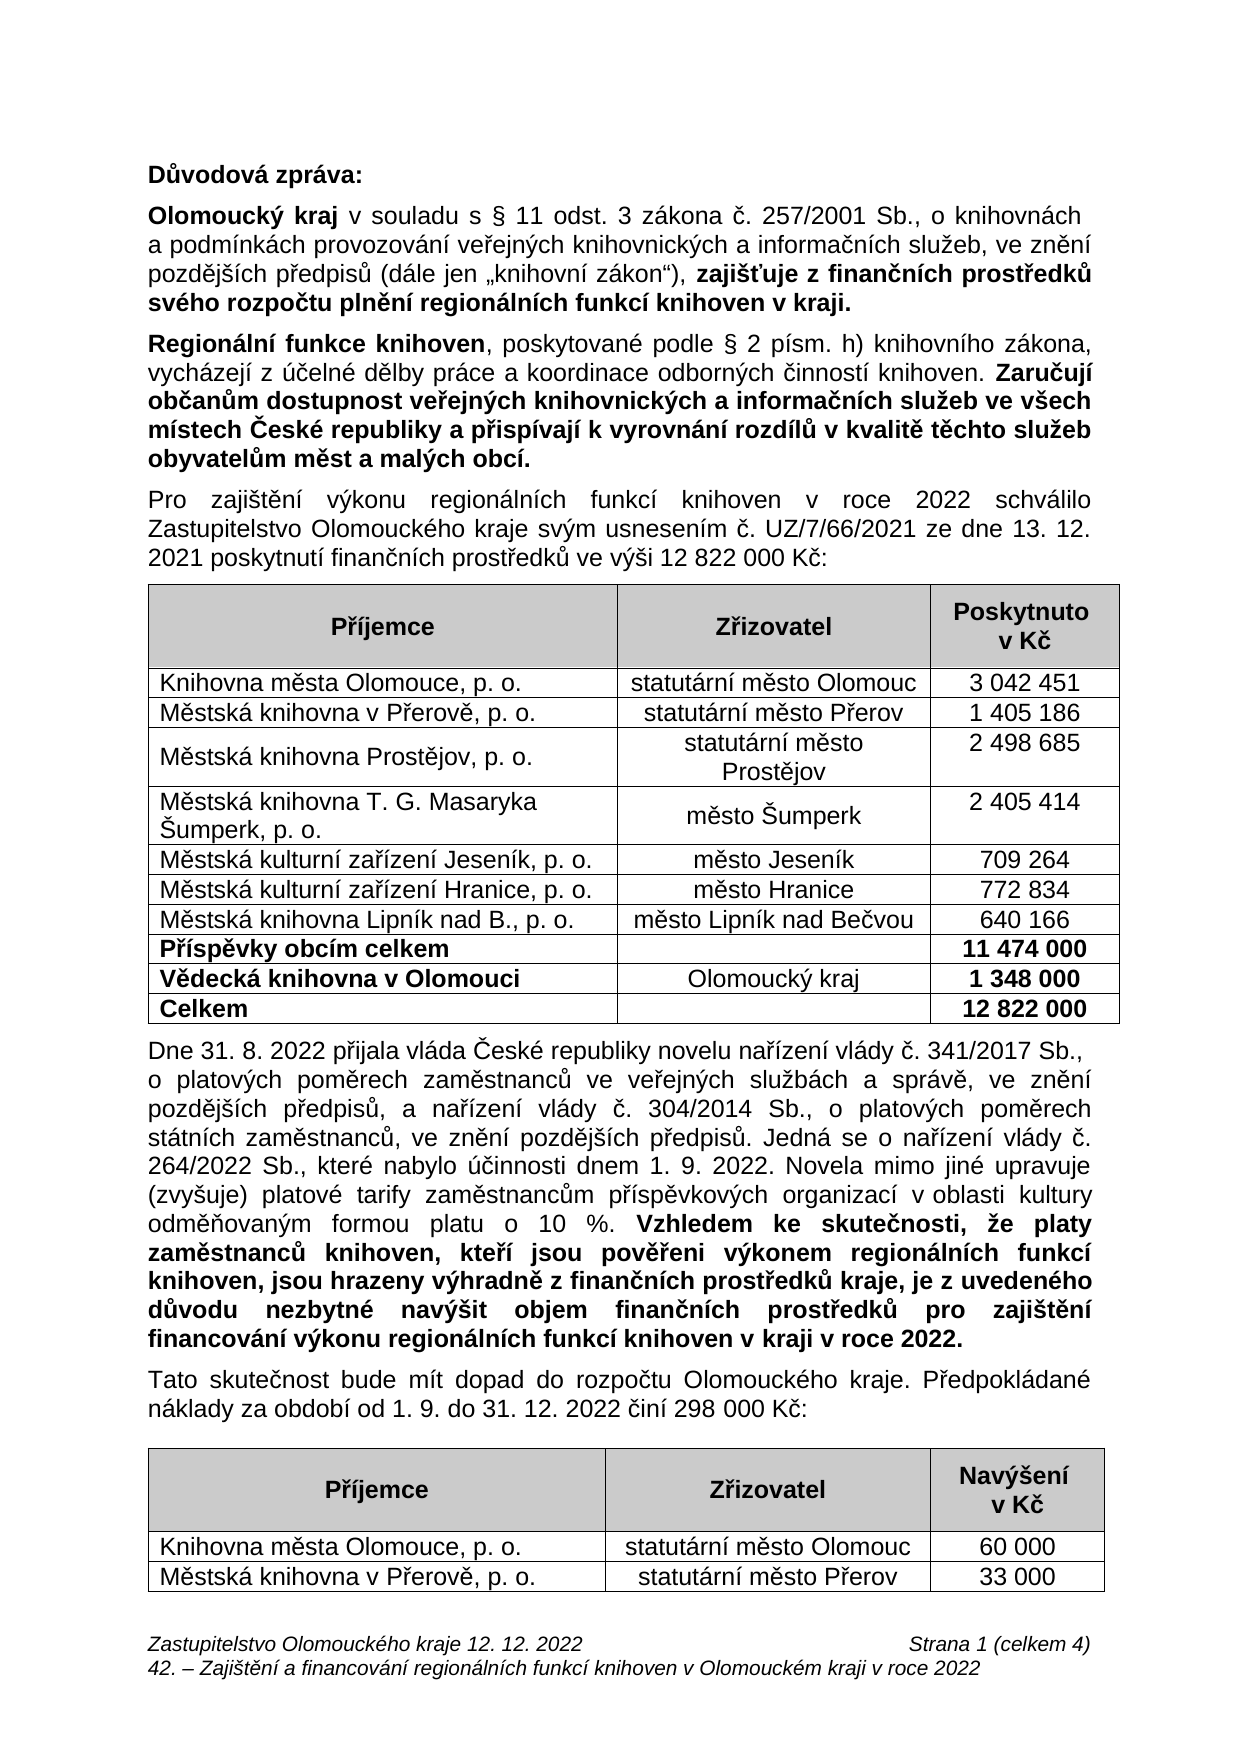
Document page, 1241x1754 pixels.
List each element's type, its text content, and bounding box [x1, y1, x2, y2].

table_cell město Šumperk [618, 787, 930, 844]
table_cell 2 405 414 [931, 787, 1119, 844]
table_cell Městská knihovna v Přerově, p. o. [149, 698, 617, 727]
table_cell Městská knihovna Prostějov, p. o. [149, 728, 617, 786]
table_cell Městská knihovna v Přerově, p. o. [149, 1562, 605, 1591]
table_cell 1 348 000 [931, 964, 1119, 993]
table_cell 11 474 000 [931, 935, 1119, 963]
text Pro zajištění výkonu regionálních funkcí knihoven v roce 2022 schválilo Zastupitelstvo Olomouckého kraje svým usnesením č. UZ/7/66/2021 ze dne 13. 12. 2021 poskytnutí finančních prostředků ve výši 12 822 000 Kč: [148, 485, 1093, 571]
table_cell 1 405 186 [931, 698, 1119, 727]
table_cell Celkem [149, 994, 617, 1023]
text Dne 31. 8. 2022 přijala vláda České republiky novelu nařízení vlády č. 341/2017 Sb., o platových poměrech zaměstnanců ve veřejných službách a správě, ve znění pozdějších předpisů, a nařízení vlády č. 304/2014 Sb., o platových poměrech státních zaměstnanců, ve znění pozdějších předpisů. Jedná se o nařízení vlády č. 264/2022 Sb., které nabylo účinnosti dnem 1. 9. 2022. Novela mimo jiné upravuje (zvyšuje) platové tarify zaměstnancům příspěvkových organizací v oblasti kultury odměňovaným formou platu o 10 %. Vzhledem ke skutečnosti, že platy zaměstnanců knihoven, kteří jsou pověřeni výkonem regionálních funkcí knihoven, jsou hrazeny výhradně z finančních prostředků kraje, je z uvedeného důvodu nezbytné navýšit objem finančních prostředků pro zajištění financování výkonu regionálních funkcí knihoven v kraji v roce 2022. [148, 1036, 1093, 1353]
table_cell Městská knihovna T. G. Masaryka Šumperk, p. o. [149, 787, 617, 844]
text Regionální funkce knihoven, poskytované podle § 2 písm. h) knihovního zákona, vycházejí z účelné dělby práce a koordinace odborných činností knihoven. Zaručují občanům dostupnost veřejných knihovnických a informačních služeb ve všech místech České republiky a přispívají k vyrovnání rozdílů v kvalitě těchto služeb obyvatelům měst a malých obcí. [148, 329, 1093, 473]
table_cell 2 498 685 [931, 728, 1119, 786]
table_cell Městská kulturní zařízení Hranice, p. o. [149, 875, 617, 904]
table_header Zřizovatel [618, 585, 930, 667]
table_cell Městská knihovna Lipník nad B., p. o. [149, 905, 617, 933]
text Tato skutečnost bude mít dopad do rozpočtu Olomouckého kraje. Předpokládané náklady za období od 1. 9. do 31. 12. 2022 činí 298 000 Kč: [148, 1365, 1093, 1423]
table_cell 12 822 000 [931, 994, 1119, 1023]
table_cell [618, 935, 930, 963]
table_cell [618, 994, 930, 1023]
table_cell město Lipník nad Bečvou [618, 905, 930, 933]
table_cell 640 166 [931, 905, 1119, 933]
table_cell Knihovna města Olomouce, p. o. [149, 1532, 605, 1561]
text Důvodová zpráva: [148, 160, 1093, 189]
table_cell Městská kulturní zařízení Jeseník, p. o. [149, 845, 617, 874]
table_header Příjemce [149, 585, 617, 667]
table_cell statutární město Přerov [618, 698, 930, 727]
table_cell město Hranice [618, 875, 930, 904]
table_cell 772 834 [931, 875, 1119, 904]
table_cell 60 000 [931, 1532, 1104, 1561]
table_cell 3 042 451 [931, 669, 1119, 697]
table_header Zřizovatel [606, 1449, 930, 1531]
table_header Navýšení v Kč [931, 1449, 1104, 1531]
table_cell 33 000 [931, 1562, 1104, 1591]
table_cell statutární město Olomouc [618, 669, 930, 697]
table_cell 709 264 [931, 845, 1119, 874]
table_cell Knihovna města Olomouce, p. o. [149, 669, 617, 697]
table_cell statutární město Prostějov [618, 728, 930, 786]
text Olomoucký kraj v souladu s § 11 odst. 3 zákona č. 257/2001 Sb., o knihovnách a podmínkách provozování veřejných knihovnických a informačních služeb, ve znění pozdějších předpisů (dále jen „knihovní zákon“), zajišťuje z finančních prostředků svého rozpočtu plnění regionálních funkcí knihoven v kraji. [148, 201, 1093, 316]
table_cell statutární město Olomouc [606, 1532, 930, 1561]
table_cell město Jeseník [618, 845, 930, 874]
table_cell Příspěvky obcím celkem [149, 935, 617, 963]
table_cell Olomoucký kraj [618, 964, 930, 993]
table_cell statutární město Přerov [606, 1562, 930, 1591]
table_header Příjemce [149, 1449, 605, 1531]
table_header Poskytnuto v Kč [931, 585, 1119, 667]
table_cell Vědecká knihovna v Olomouci [149, 964, 617, 993]
